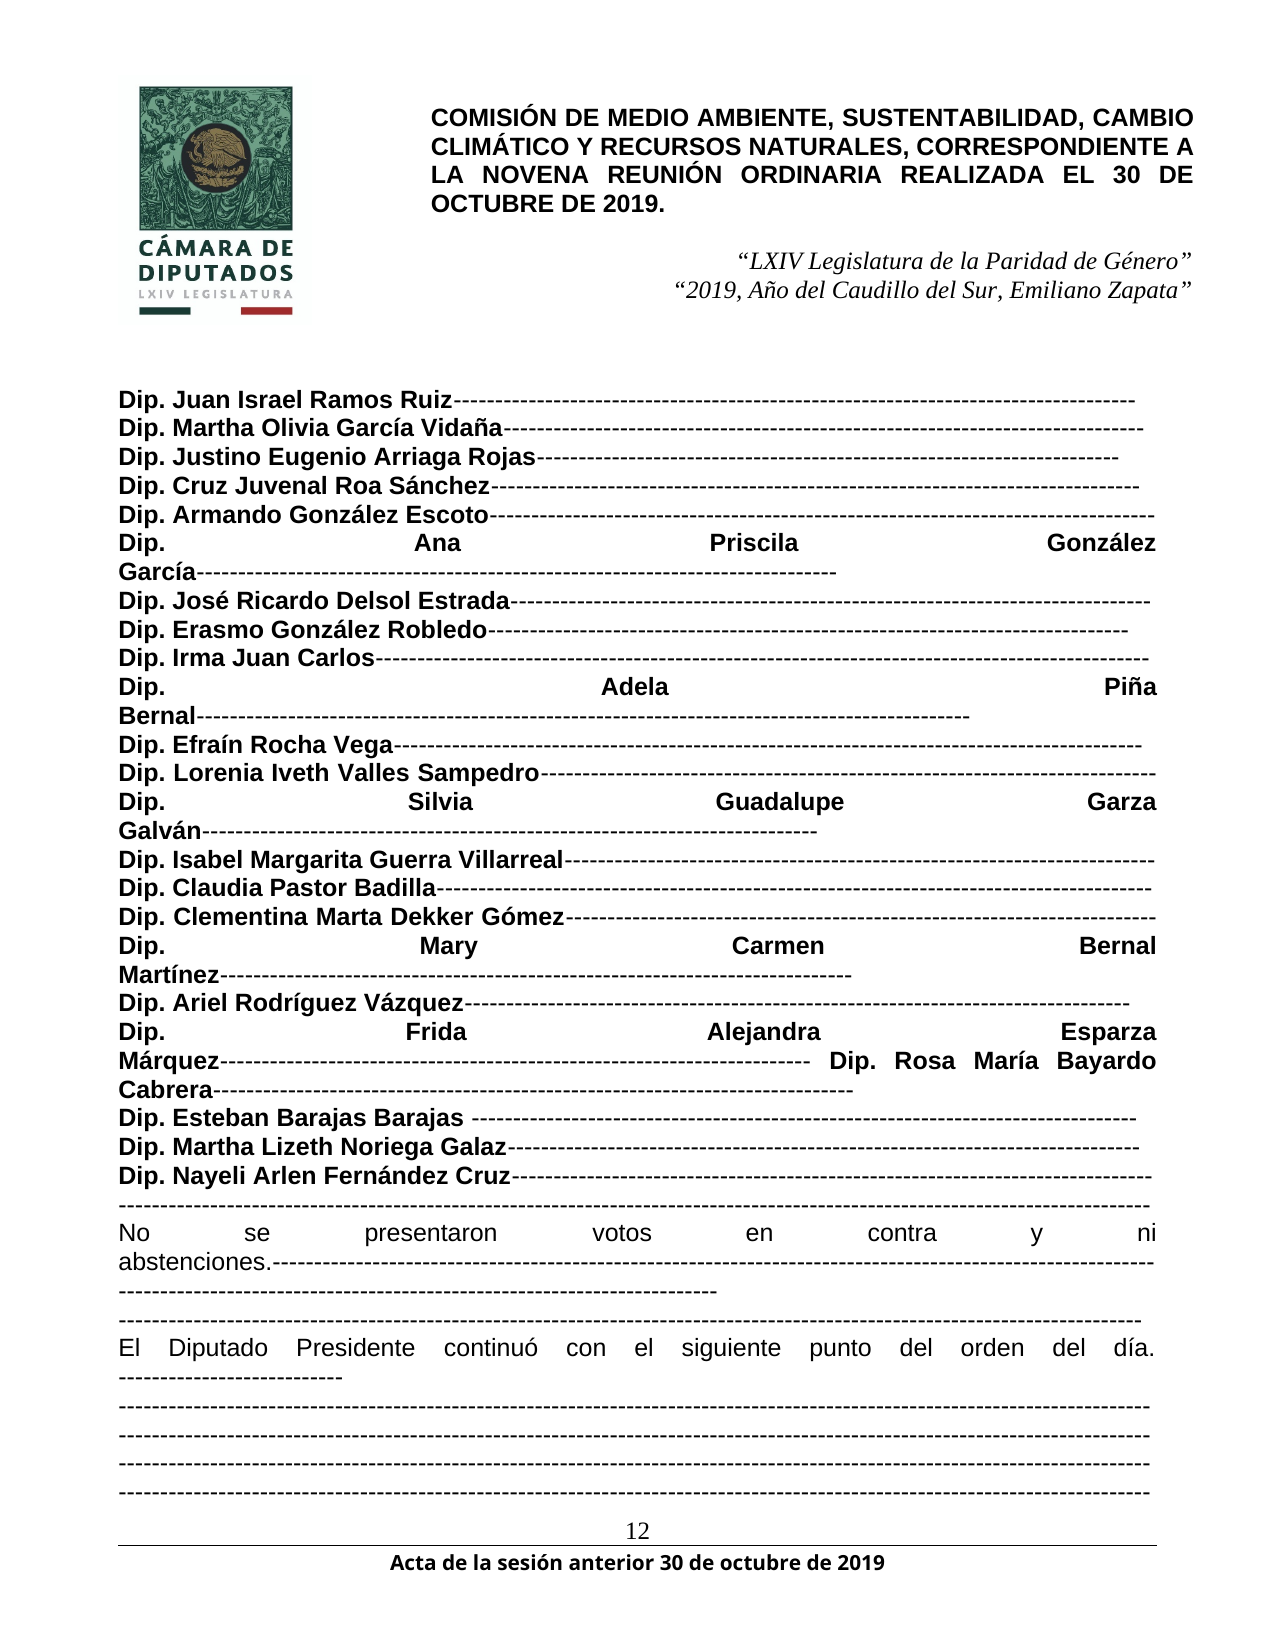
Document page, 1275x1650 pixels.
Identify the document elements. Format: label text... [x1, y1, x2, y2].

text ---------------------------------------------------------------------------------------------------------------------------- [118, 1190, 1157, 1218]
text No se presentaron votos en contra y ni abstenciones.---------------------------------------------------------------------------------------------------------------------------------------------------------------------------------- --------------------------------------------------------------------------------------------------------------------------- [118, 1218, 1157, 1333]
text Dip. Frida Alejandra Esparza Márquez----------------------------------------------------------------------- Dip. Rosa María Bayardo Cabrera----------------------------------------------------------------------------- [118, 1017, 1157, 1103]
text Dip. Nayeli Arlen Fernández Cruz----------------------------------------------------------------------------- [118, 1161, 1157, 1190]
text Dip. Adela Piña Bernal--------------------------------------------------------------------------------------------- [118, 672, 1157, 730]
text Dip. José Ricardo Delsol Estrada----------------------------------------------------------------------------- [118, 586, 1157, 615]
text Dip. Clementina Marta Dekker Gómez----------------------------------------------------------------------- Dip. Mary Carmen Bernal Martínez---------------------------------------------------------------------------- [118, 902, 1157, 988]
text Dip. Efraín Rocha Vega------------------------------------------------------------------------------------------ [118, 730, 1157, 758]
text ---------------------------------------------------------------------------------------------------------------------------------------------------------------------------------------------------------------------------------------------------------------------------------------------------------------------------------------------------------------------------------------------------------------------------------------------------------------------------------------------------------------- [118, 1391, 1157, 1506]
text Dip. Esteban Barajas Barajas -------------------------------------------------------------------------------- [118, 1103, 1157, 1132]
text Dip. Lorenia Iveth Valles Sampedro-------------------------------------------------------------------------- Dip. Silvia Guadalupe Garza Galván-------------------------------------------------------------------------- [118, 758, 1157, 845]
text Dip. Martha Olivia García Vidaña----------------------------------------------------------------------------- [118, 413, 1157, 442]
text Dip. Isabel Margarita Guerra Villarreal----------------------------------------------------------------------- [118, 845, 1157, 873]
text Dip. Claudia Pastor Badilla-------------------------------------------------------------------------------------- [118, 873, 1157, 902]
text El Diputado Presidente continuó con el siguiente punto del orden del día. --------------------------- [118, 1333, 1157, 1391]
text Dip. Ana Priscila González García----------------------------------------------------------------------------- [118, 528, 1157, 586]
text Dip. Ariel Rodríguez Vázquez-------------------------------------------------------------------------------- [118, 988, 1157, 1017]
text Dip. Irma Juan Carlos--------------------------------------------------------------------------------------------- [118, 643, 1157, 672]
text Dip. Erasmo González Robledo----------------------------------------------------------------------------- [118, 615, 1157, 643]
text Dip. Juan Israel Ramos Ruiz---------------------------------------------------------------------------------- [118, 385, 1157, 413]
text Dip. Cruz Juvenal Roa Sánchez------------------------------------------------------------------------------ [118, 471, 1157, 500]
text Dip. Justino Eugenio Arriaga Rojas---------------------------------------------------------------------- [118, 442, 1157, 471]
picture [118, 75, 312, 325]
text Dip. Martha Lizeth Noriega Galaz---------------------------------------------------------------------------- [118, 1132, 1157, 1161]
text Dip. Armando González Escoto-------------------------------------------------------------------------------- [118, 500, 1157, 528]
